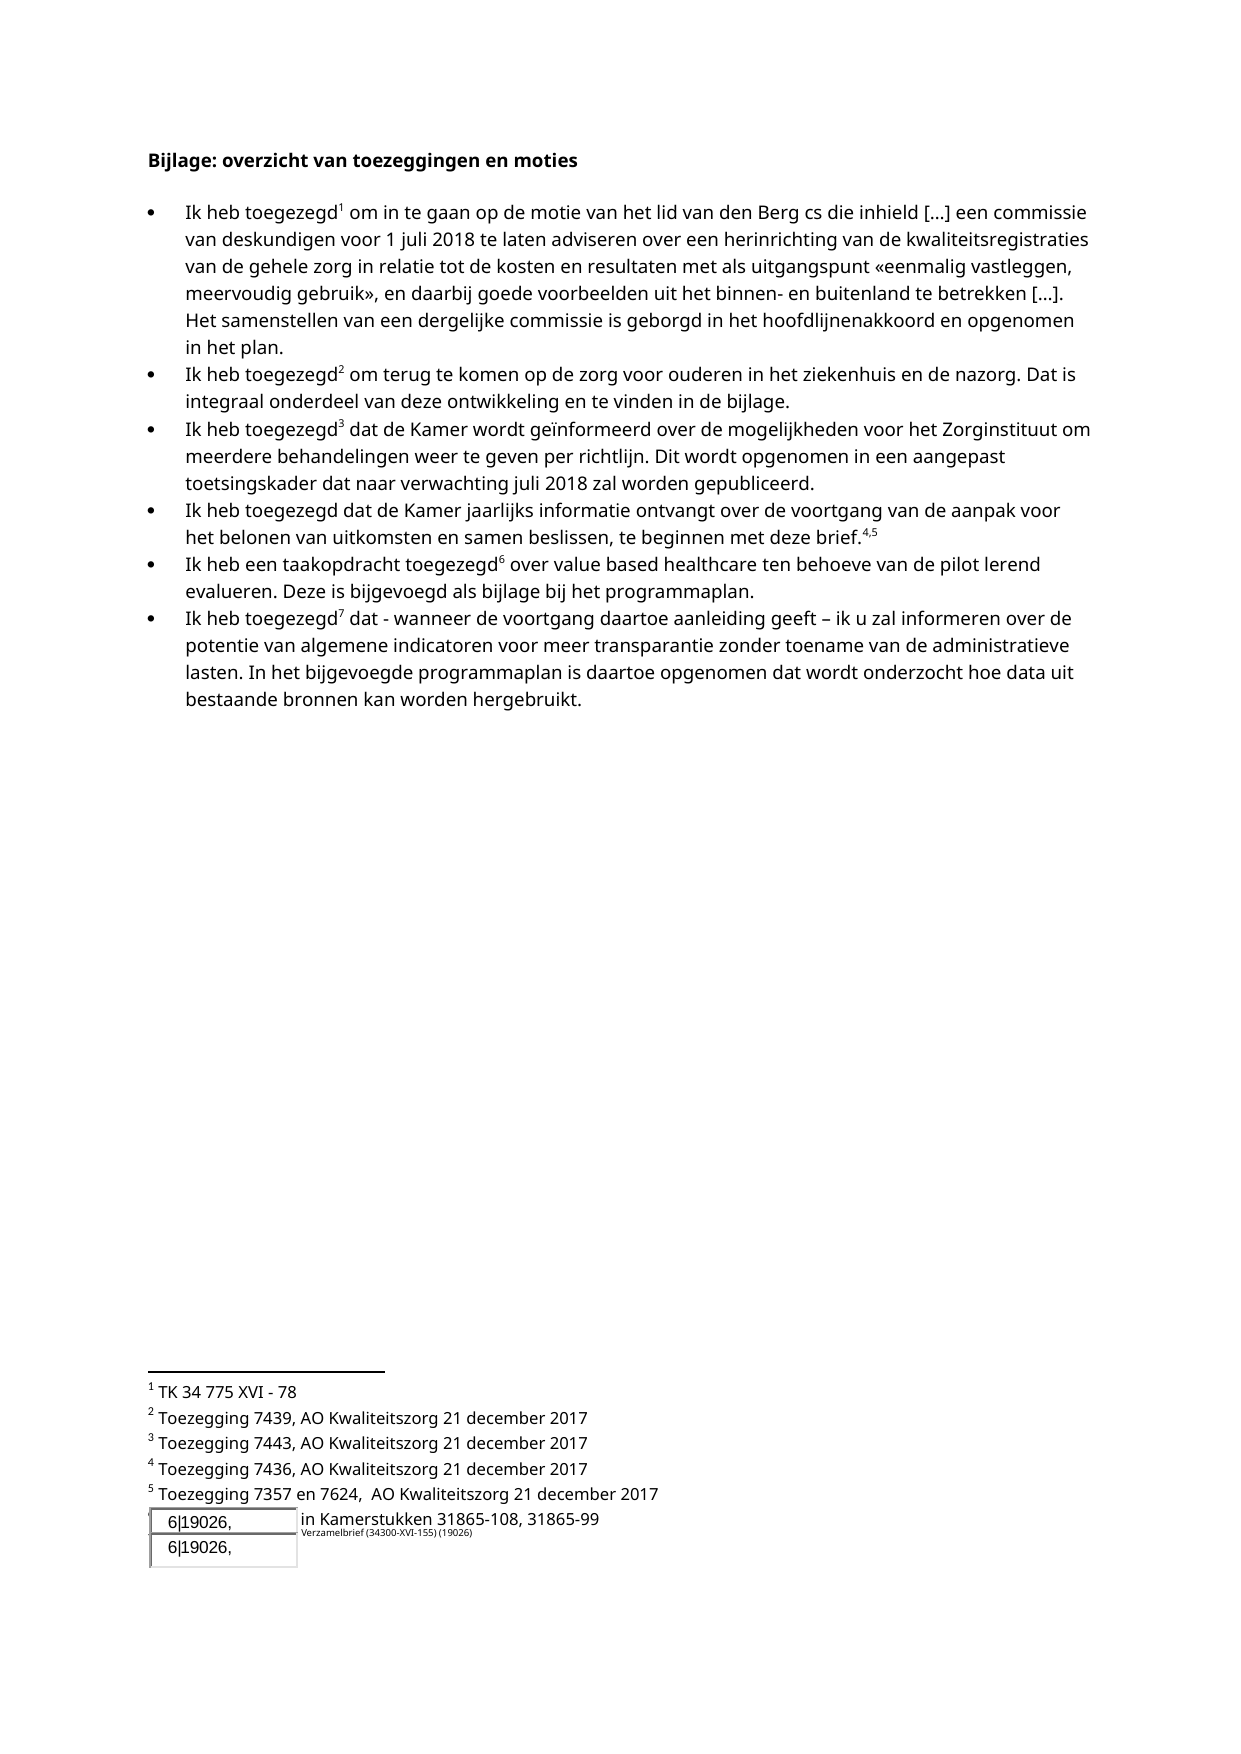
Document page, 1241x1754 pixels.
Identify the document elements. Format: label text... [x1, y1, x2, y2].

list Ik heb toegezegd om terug te komen op de zorg voor ouderen in het ziekenhuis en de nazorg. Dat is integraal onderdeel van deze ontwikkeling en te vinden in de bijlage. [148, 360, 1093, 414]
list Ik heb toegezegd dat de Kamer wordt geïnformeerd over de mogelijkheden voor het Zorginstituut om meerdere behandelingen weer te geven per richtlijn. Dit wordt opgenomen in een aangepast toetsingskader dat naar verwachting juli 2018 zal worden gepubliceerd. [148, 414, 1093, 496]
text Bijlage: overzicht van toezeggingen en moties [148, 148, 1093, 173]
list Ik heb een taakopdracht toegezegd over value based healthcare ten behoeve van de pilot lerend evalueren. Deze is bijgevoegd als bijlage bij het programmaplan. [148, 550, 1093, 604]
list Ik heb toegezegd dat - wanneer de voortgang daartoe aanleiding geeft – ik u zal informeren over de potentie van algemene indicatoren voor meer transparantie zonder toename van de administratieve lasten. In het bijgevoegde programmaplan is daartoe opgenomen dat wordt onderzocht hoe data uit bestaande bronnen kan worden hergebruikt. [148, 604, 1093, 712]
list Ik heb toegezegd dat de Kamer jaarlijks informatie ontvangt over de voortgang van de aanpak voor het belonen van uitkomsten en samen beslissen, te beginnen met deze brief., [148, 496, 1093, 550]
list Ik heb toegezegd om in te gaan op de motie van het lid van den Berg cs die inhield […] een commissie van deskundigen voor 1 juli 2018 te laten adviseren over een herinrichting van de kwaliteitsregistraties van de gehele zorg in relatie tot de kosten en resultaten met als uitgangspunt «eenmalig vastleggen, meervoudig gebruik», en daarbij goede voorbeelden uit het binnen- en buitenland te betrekken […]. Het samenstellen van een dergelijke commissie is geborgd in het hoofdlijnenakkoord en opgenomen in het plan. [148, 198, 1093, 360]
